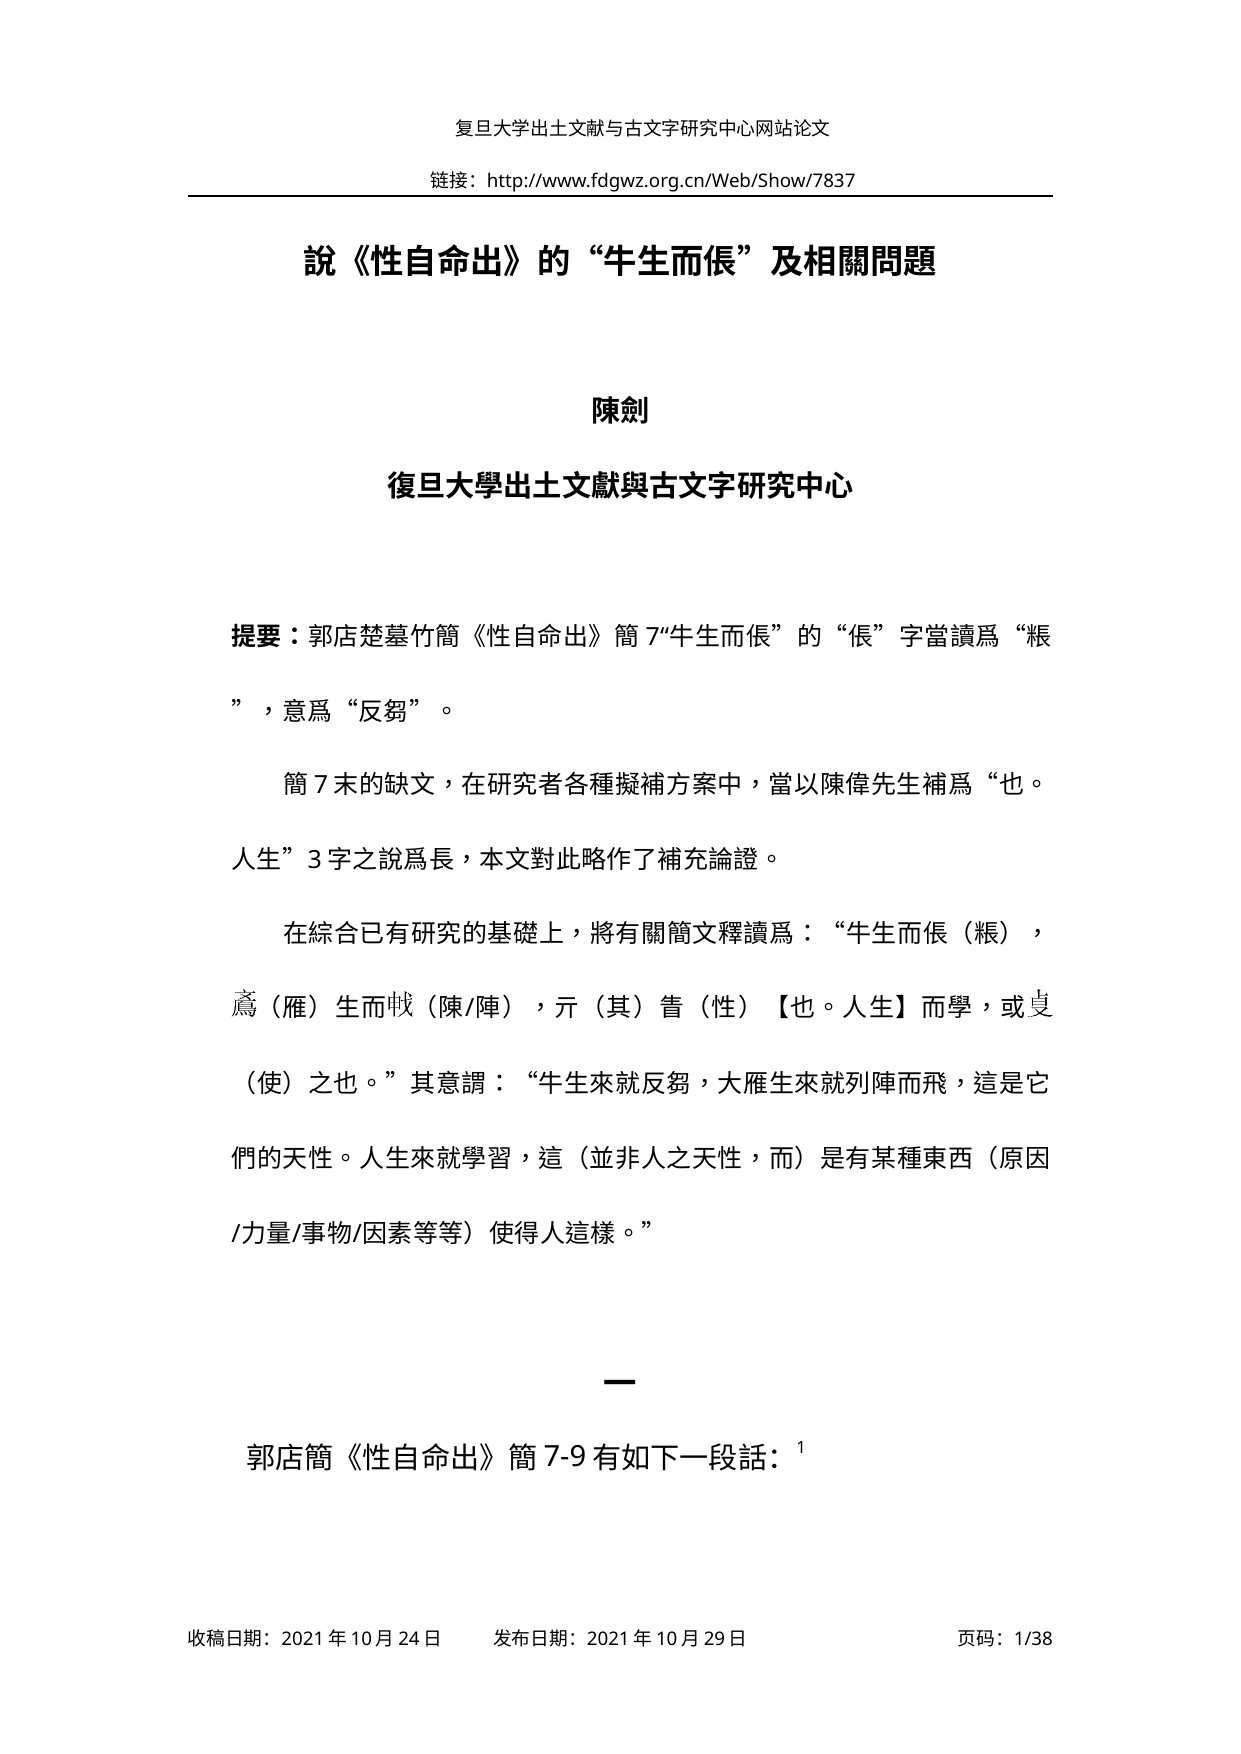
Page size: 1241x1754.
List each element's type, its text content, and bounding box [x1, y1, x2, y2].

picture [387, 991, 413, 1017]
picture [231, 989, 257, 1017]
text 一 [187, 1343, 1053, 1418]
text 陳劍 [187, 372, 1053, 447]
text 簡7末的缺文，在研究者各種擬補方案中，當以陳偉先生補爲“也。人生”3字之說爲長，本文對此略作了補充論證。 [231, 764, 1053, 877]
text 說《性自命出》的“牛生而倀”及相關問題 [187, 222, 1053, 297]
text 提要：郭店楚墓竹簡《性自命出》簡7“牛生而倀”的“倀”字當讀爲“粻”，意爲“反芻”。 [231, 615, 1053, 728]
text 郭店簡《性自命出》簡7-9有如下一段話： [187, 1418, 1053, 1493]
picture [1027, 989, 1053, 1017]
text 復旦大學出土文獻與古文字研究中心 [187, 447, 1053, 522]
text 在綜合已有研究的基礎上，將有關簡文釋讀爲：“牛生而倀（粻），（雁）生而（陳/陣），亓（其）眚（性）【也。人生】而學，或（使）之也。”其意謂：“牛生來就反芻，大雁生來就列陣而飛，這是它們的天性。人生來就學習，這（並非人之天性，而）是有某種東西（原因/力量/事物/因素等等）使得人這樣。” [231, 913, 1053, 1250]
